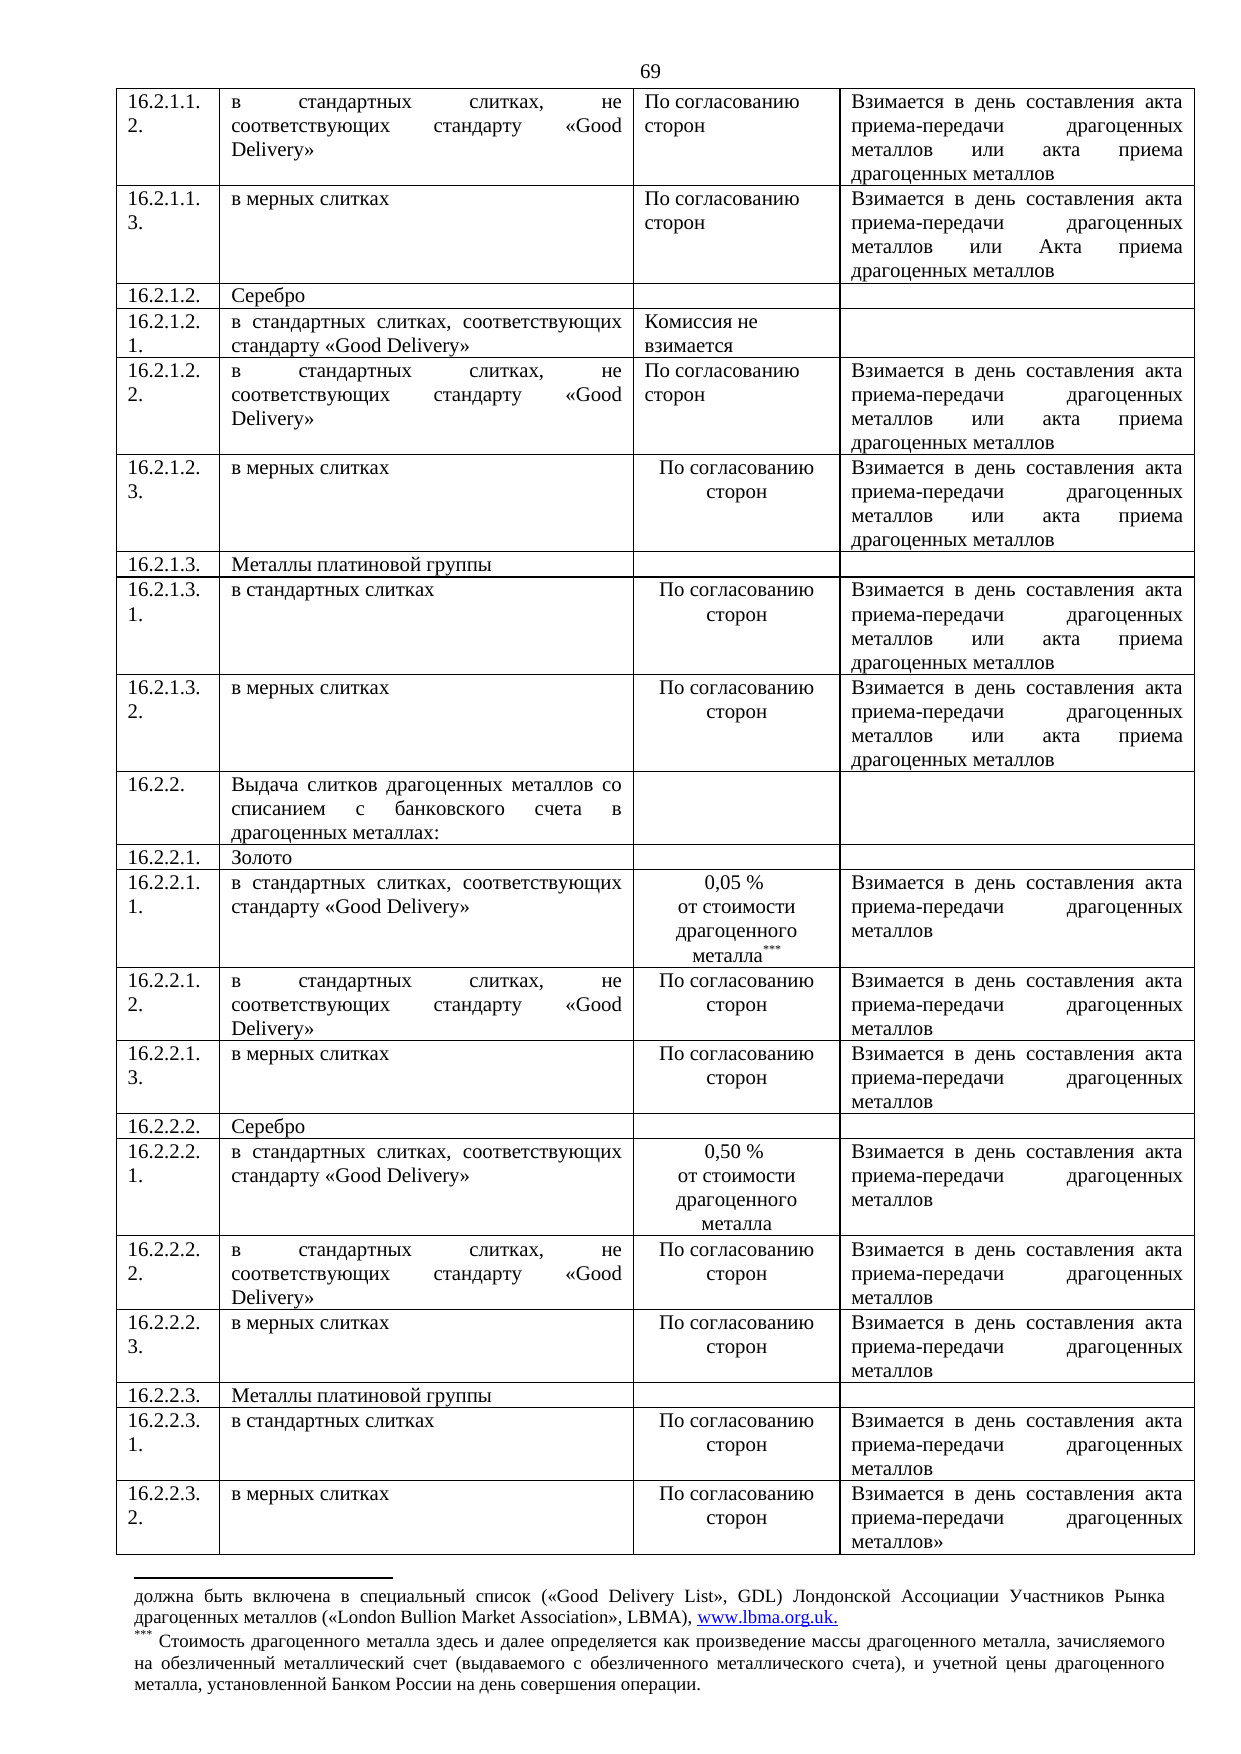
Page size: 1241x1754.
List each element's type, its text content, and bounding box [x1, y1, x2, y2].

table_cell [841, 284, 1194, 307]
table_cell [634, 1114, 839, 1138]
table_cell Взимается в день составления акта приема-передачи драгоценных металлов [841, 968, 1194, 1040]
table_cell По согласованию сторон [634, 1236, 839, 1309]
table_cell [634, 284, 839, 307]
table_cell 0,50 % от стоимости драгоценного металла [634, 1139, 839, 1235]
table_cell Взимается в день составления акта приема-передачи драгоценных металлов или акта приема драгоценных металлов [841, 89, 1194, 185]
table_cell Взимается в день составления акта приема-передачи драгоценных металлов» [841, 1481, 1194, 1553]
table_cell [841, 309, 1194, 357]
table_cell в мерных слитках [220, 675, 633, 771]
table_cell [841, 845, 1194, 869]
table_cell Взимается в день составления акта приема-передачи драгоценных металлов [841, 1236, 1194, 1309]
table_cell в стандартных слитках, не соответствующих стандарту «Good Delivery» [220, 1236, 633, 1309]
table_cell 16.2.1.2.2. [117, 358, 219, 454]
table_cell Металлы платиновой группы [220, 552, 633, 576]
table_cell 16.2.1.1.3. [117, 186, 219, 282]
table_cell [634, 845, 839, 869]
table_cell 16.2.1.3.2. [117, 675, 219, 771]
table_cell По согласованию сторон [634, 1310, 839, 1382]
table_cell Взимается в день составления акта приема-передачи драгоценных металлов [841, 1041, 1194, 1113]
table_cell По согласованию сторон [634, 578, 839, 674]
table_cell Взимается в день составления акта приема-передачи драгоценных металлов или акта приема драгоценных металлов [841, 455, 1194, 551]
table_cell 16.2.2.2.2. [117, 1236, 219, 1309]
table_cell По согласованию сторон [634, 1041, 839, 1113]
table_cell 16.2.2. [117, 772, 219, 844]
table_cell 16.2.2.1.1. [117, 870, 219, 967]
table_cell Взимается в день составления акта приема-передачи драгоценных металлов [841, 1139, 1194, 1235]
table_cell 16.2.1.1.2. [117, 89, 219, 185]
table_cell Взимается в день составления акта приема-передачи драгоценных металлов или акта приема драгоценных металлов [841, 578, 1194, 674]
table_cell 0,05 % от стоимости драгоценного металла [634, 870, 839, 967]
table_cell Взимается в день составления акта приема-передачи драгоценных металлов или акта приема драгоценных металлов [841, 675, 1194, 771]
table_cell Комиссия не взимается [634, 309, 839, 357]
table_cell 16.2.2.3.2. [117, 1481, 219, 1553]
table_cell 16.2.2.2.1. [117, 1139, 219, 1235]
table_cell По согласованию сторон [634, 968, 839, 1040]
table_cell [634, 1383, 839, 1407]
table_cell Взимается в день составления акта приема-передачи драгоценных металлов [841, 870, 1194, 967]
table_cell Металлы платиновой группы [220, 1383, 633, 1407]
table_cell По согласованию сторон [634, 186, 839, 282]
table_cell [841, 1114, 1194, 1138]
table_cell в мерных слитках [220, 1041, 633, 1113]
table_cell в стандартных слитках, соответствующих стандарту «Good Delivery» [220, 870, 633, 967]
table_cell 16.2.1.2.3. [117, 455, 219, 551]
table_cell [634, 772, 839, 844]
table_cell Серебро [220, 1114, 633, 1138]
table_cell По согласованию сторон [634, 1481, 839, 1553]
table_cell 16.2.2.3.1. [117, 1408, 219, 1480]
table_cell [841, 1383, 1194, 1407]
table_cell в стандартных слитках, соответствующих стандарту «Good Delivery» [220, 1139, 633, 1235]
table_cell Серебро [220, 284, 633, 307]
table_cell в мерных слитках [220, 186, 633, 282]
table_cell 16.2.2.2.3. [117, 1310, 219, 1382]
table_cell 16.2.2.2. [117, 1114, 219, 1138]
table_cell в стандартных слитках, не соответствующих стандарту «Good Delivery» [220, 89, 633, 185]
table_cell в стандартных слитках, не соответствующих стандарту «Good Delivery» [220, 968, 633, 1040]
table_cell [841, 772, 1194, 844]
table_cell 16.2.2.1.3. [117, 1041, 219, 1113]
table_cell в стандартных слитках [220, 1408, 633, 1480]
table_cell в мерных слитках [220, 1310, 633, 1382]
table_cell Взимается в день составления акта приема-передачи драгоценных металлов [841, 1310, 1194, 1382]
table_cell 16.2.2.3. [117, 1383, 219, 1407]
table_cell в стандартных слитках [220, 578, 633, 674]
table_cell По согласованию сторон [634, 455, 839, 551]
table_cell 16.2.1.3. [117, 552, 219, 576]
table_cell 16.2.1.2.1. [117, 309, 219, 357]
table_cell [634, 552, 839, 576]
table_cell 16.2.1.3.1. [117, 578, 219, 674]
table_cell Золото [220, 845, 633, 869]
table_cell в мерных слитках [220, 1481, 633, 1553]
table_cell в стандартных слитках, не соответствующих стандарту «Good Delivery» [220, 358, 633, 454]
table_cell Взимается в день составления акта приема-передачи драгоценных металлов или Акта приема драгоценных металлов [841, 186, 1194, 282]
table_cell 16.2.1.2. [117, 284, 219, 307]
table_cell 16.2.2.1.2. [117, 968, 219, 1040]
table_cell По согласованию сторон [634, 675, 839, 771]
table_cell Взимается в день составления акта приема-передачи драгоценных металлов [841, 1408, 1194, 1480]
table_cell в мерных слитках [220, 455, 633, 551]
table_cell Взимается в день составления акта приема-передачи драгоценных металлов или акта приема драгоценных металлов [841, 358, 1194, 454]
table_cell По согласованию сторон [634, 358, 839, 454]
table_cell По согласованию сторон [634, 89, 839, 185]
table_cell 16.2.2.1. [117, 845, 219, 869]
table_cell в стандартных слитках, соответствующих стандарту «Good Delivery» [220, 309, 633, 357]
table_cell Выдача слитков драгоценных металлов со списанием с банковского счета в драгоценных металлах: [220, 772, 633, 844]
table_cell [841, 552, 1194, 576]
table_cell По согласованию сторон [634, 1408, 839, 1480]
